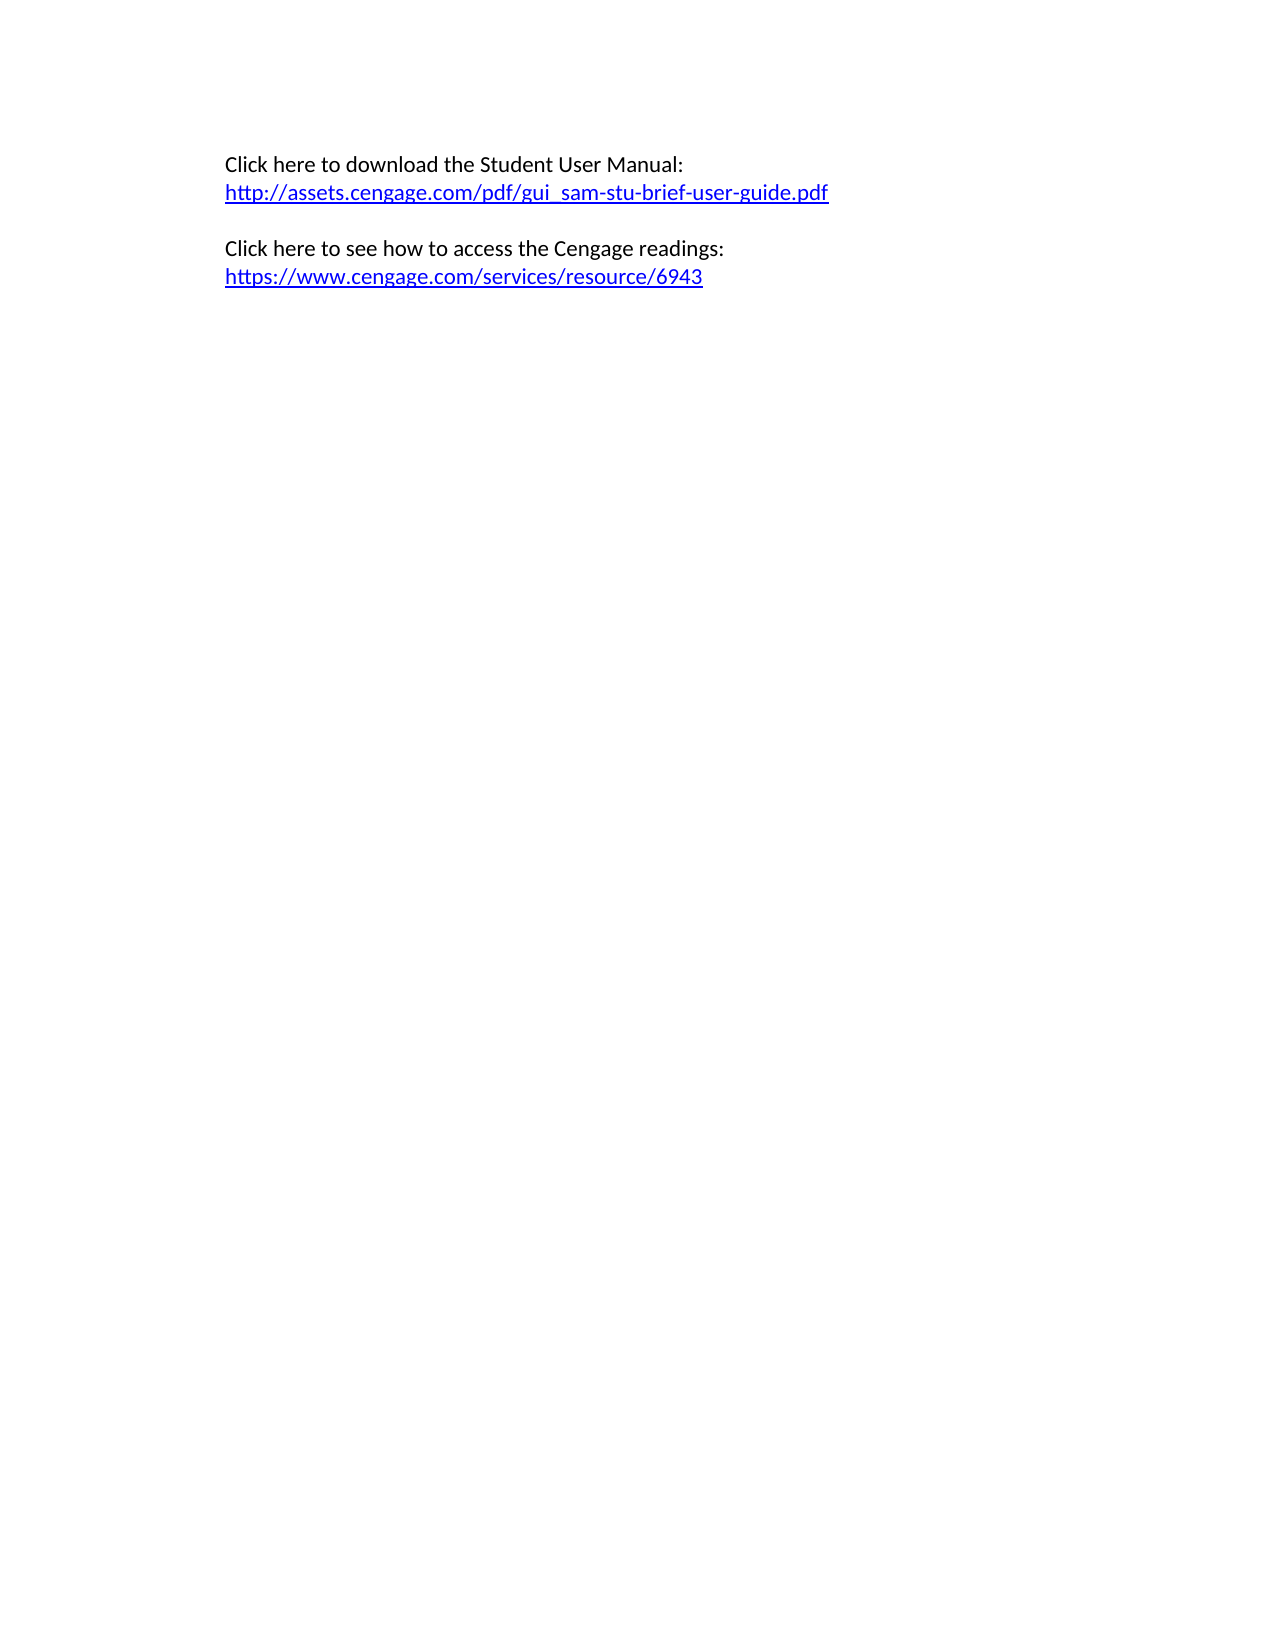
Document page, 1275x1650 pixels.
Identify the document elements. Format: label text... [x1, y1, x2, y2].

text Click here to see how to access the Cengage readings: https://www.cengage.com/services/resource/6943 [225, 234, 1125, 290]
text Click here to download the Student User Manual: http://assets.cengage.com/pdf/gui_sam-stu-brief-user-guide.pdf [225, 150, 1125, 206]
